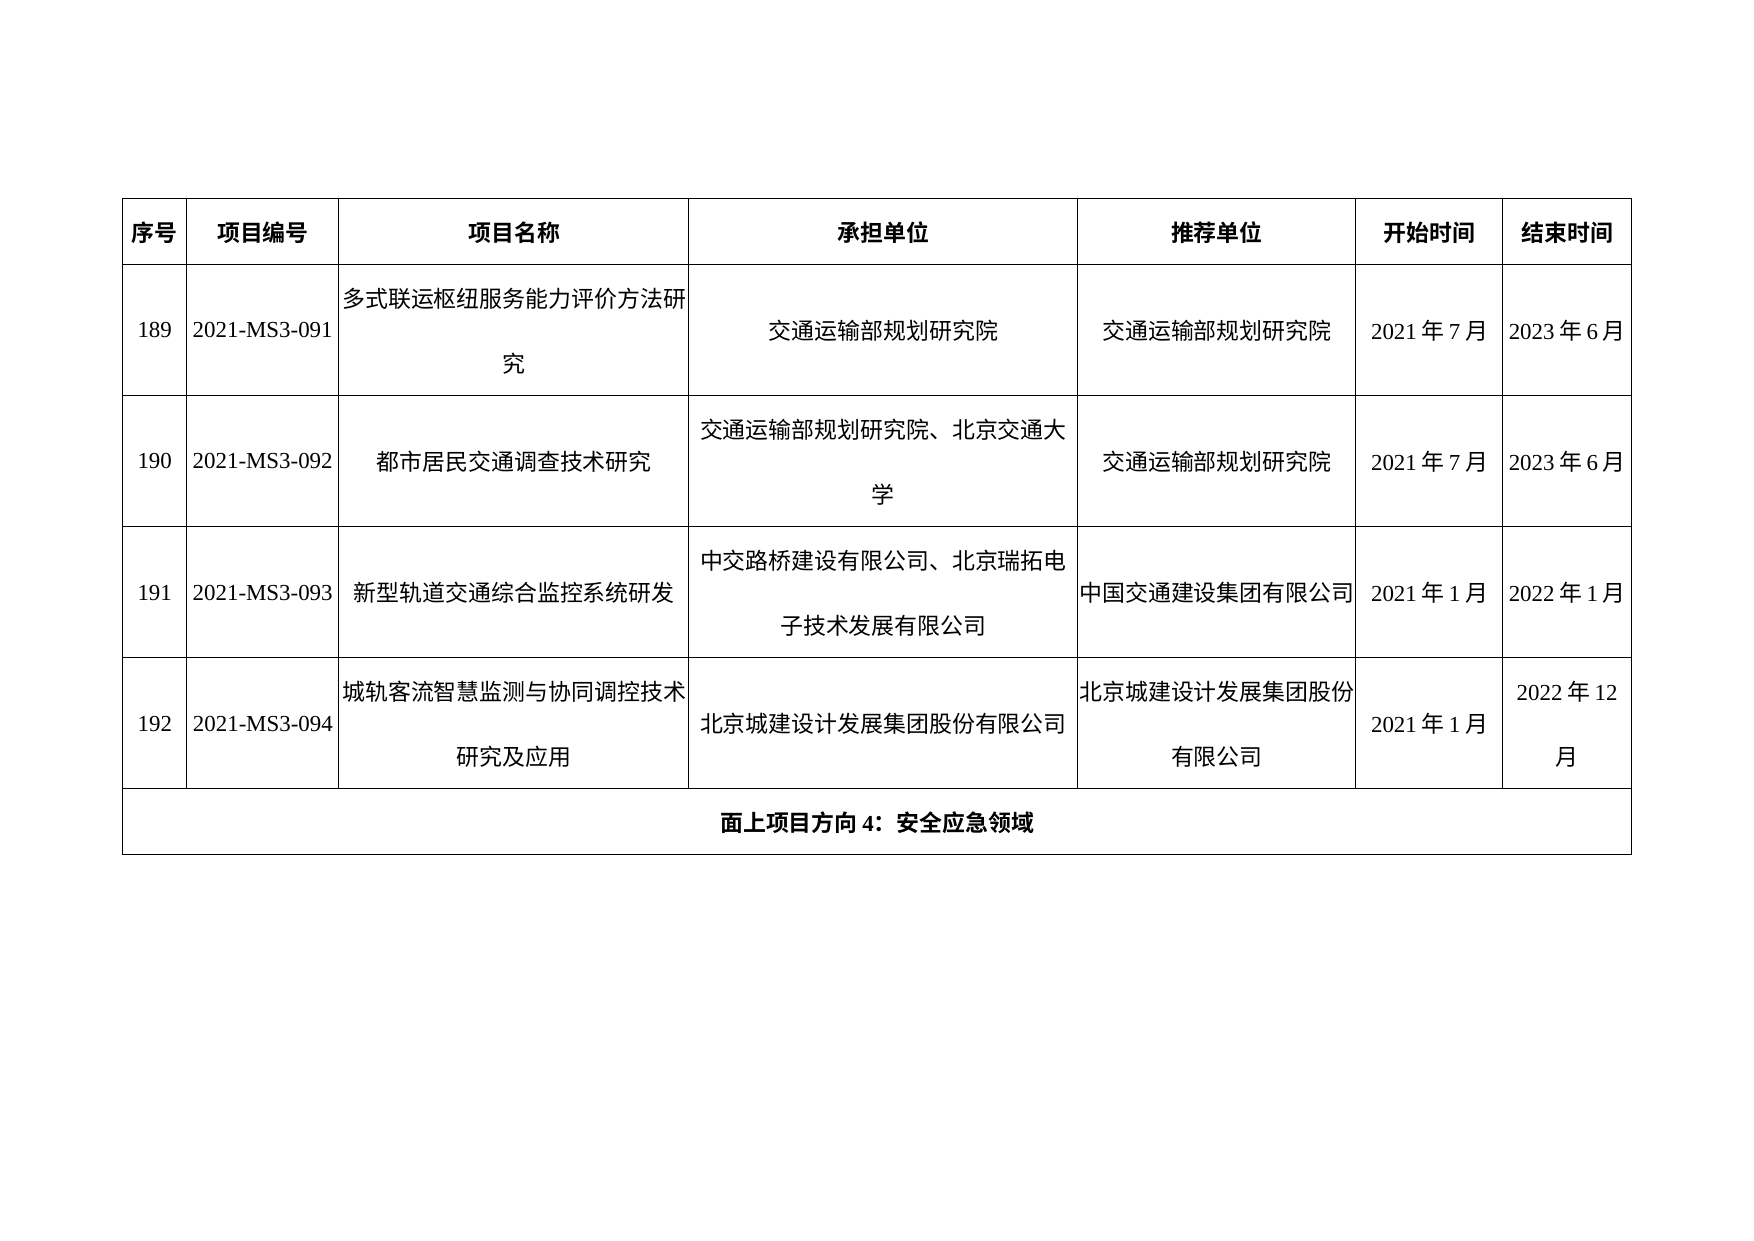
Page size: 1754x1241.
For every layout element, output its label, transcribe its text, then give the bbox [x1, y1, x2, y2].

table_header 承担单位 [689, 199, 1077, 264]
table_cell 新型轨道交通综合监控系统研发 [339, 527, 688, 657]
table_cell 中国交通建设集团有限公司 [1078, 527, 1355, 657]
table_cell 面上项目方向4：安全应急领域 [123, 789, 1631, 854]
table_cell 191 [123, 527, 186, 657]
table_header 序号 [123, 199, 186, 264]
table_cell 中交路桥建设有限公司、北京瑞拓电子技术发展有限公司 [689, 527, 1077, 657]
table_cell 189 [123, 265, 186, 395]
table_cell 交通运输部规划研究院 [1078, 265, 1355, 395]
table_header 项目编号 [187, 199, 338, 264]
table_cell 交通运输部规划研究院 [1078, 396, 1355, 526]
table_cell 北京城建设计发展集团股份有限公司 [1078, 658, 1355, 788]
table_cell 2021年7月 [1356, 396, 1502, 526]
table_cell 2021年1月 [1356, 658, 1502, 788]
table_cell 2023年6月 [1503, 396, 1631, 526]
table_cell 2022年12月 [1503, 658, 1631, 788]
table_cell 都市居民交通调查技术研究 [339, 396, 688, 526]
table_header 开始时间 [1356, 199, 1502, 264]
table_cell 交通运输部规划研究院、北京交通大学 [689, 396, 1077, 526]
table_header 结束时间 [1503, 199, 1631, 264]
table_header 项目名称 [339, 199, 688, 264]
table_cell 190 [123, 396, 186, 526]
table_cell 城轨客流智慧监测与协同调控技术研究及应用 [339, 658, 688, 788]
table_cell 192 [123, 658, 186, 788]
table_cell 交通运输部规划研究院 [689, 265, 1077, 395]
table_cell 2021-MS3-092 [187, 396, 338, 526]
table_cell 2021-MS3-094 [187, 658, 338, 788]
table_cell 2021年1月 [1356, 527, 1502, 657]
table_cell 2023年6月 [1503, 265, 1631, 395]
table_cell 2021年7月 [1356, 265, 1502, 395]
table_cell 北京城建设计发展集团股份有限公司 [689, 658, 1077, 788]
table_cell 多式联运枢纽服务能力评价方法研究 [339, 265, 688, 395]
table_header 推荐单位 [1078, 199, 1355, 264]
table_cell 2021-MS3-093 [187, 527, 338, 657]
table_cell 2022年1月 [1503, 527, 1631, 657]
table_cell 2021-MS3-091 [187, 265, 338, 395]
